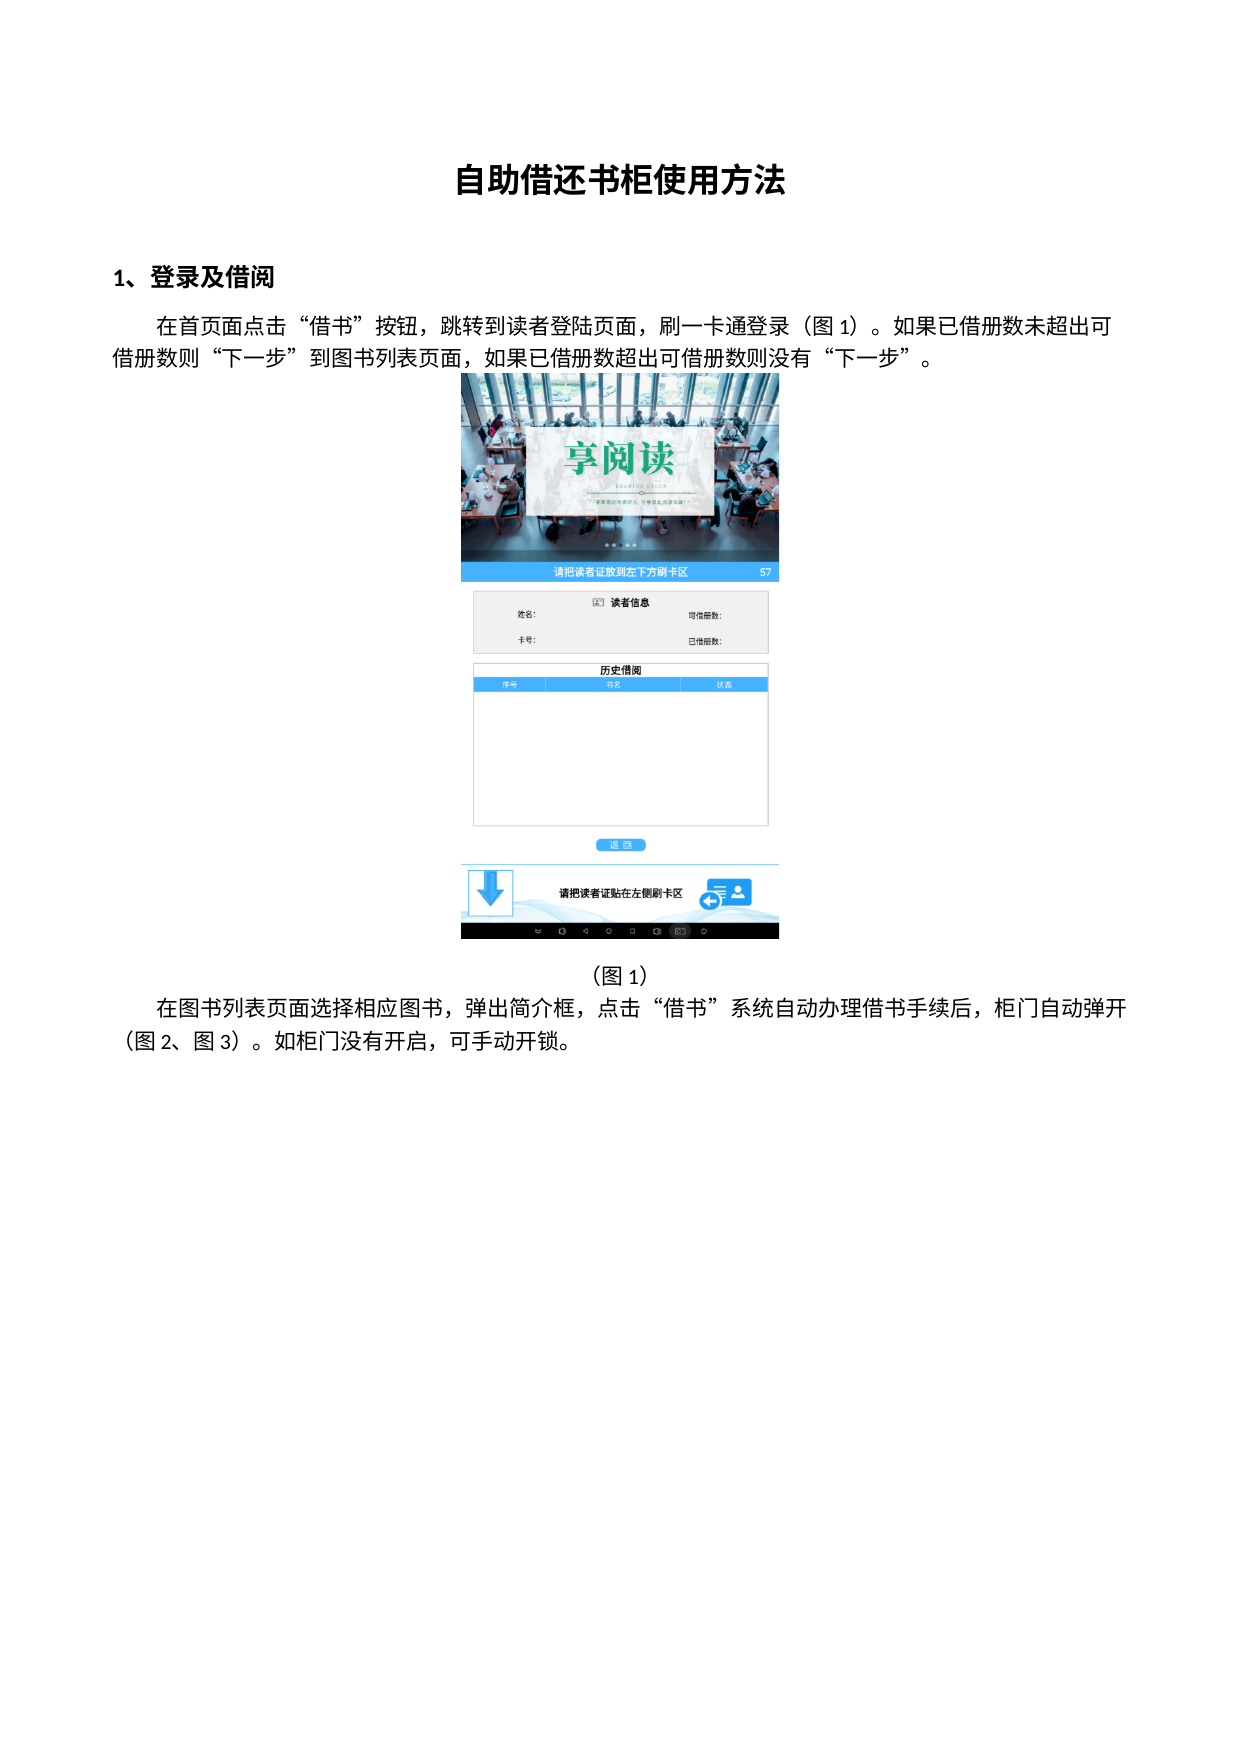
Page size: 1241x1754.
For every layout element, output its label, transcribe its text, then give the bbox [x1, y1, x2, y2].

text 在首页面点击“借书”按钮，跳转到读者登陆页面，刷一卡通登录（图1）。如果已借册数未超出可借册数则“下一步”到图书列表页面，如果已借册数超出可借册数则没有“下一步”。 [112, 308, 1128, 373]
text 在图书列表页面选择相应图书，弹出简介框，点击“借书”系统自动办理借书手续后，柜门自动弹开（图2、图3）。如柜门没有开启，可手动开锁。 [112, 991, 1128, 1056]
text 1、登录及借阅 [112, 243, 1128, 308]
picture [461, 373, 780, 939]
text 自助借还书柜使用方法 [112, 146, 1128, 211]
text （图1） [112, 958, 1128, 991]
